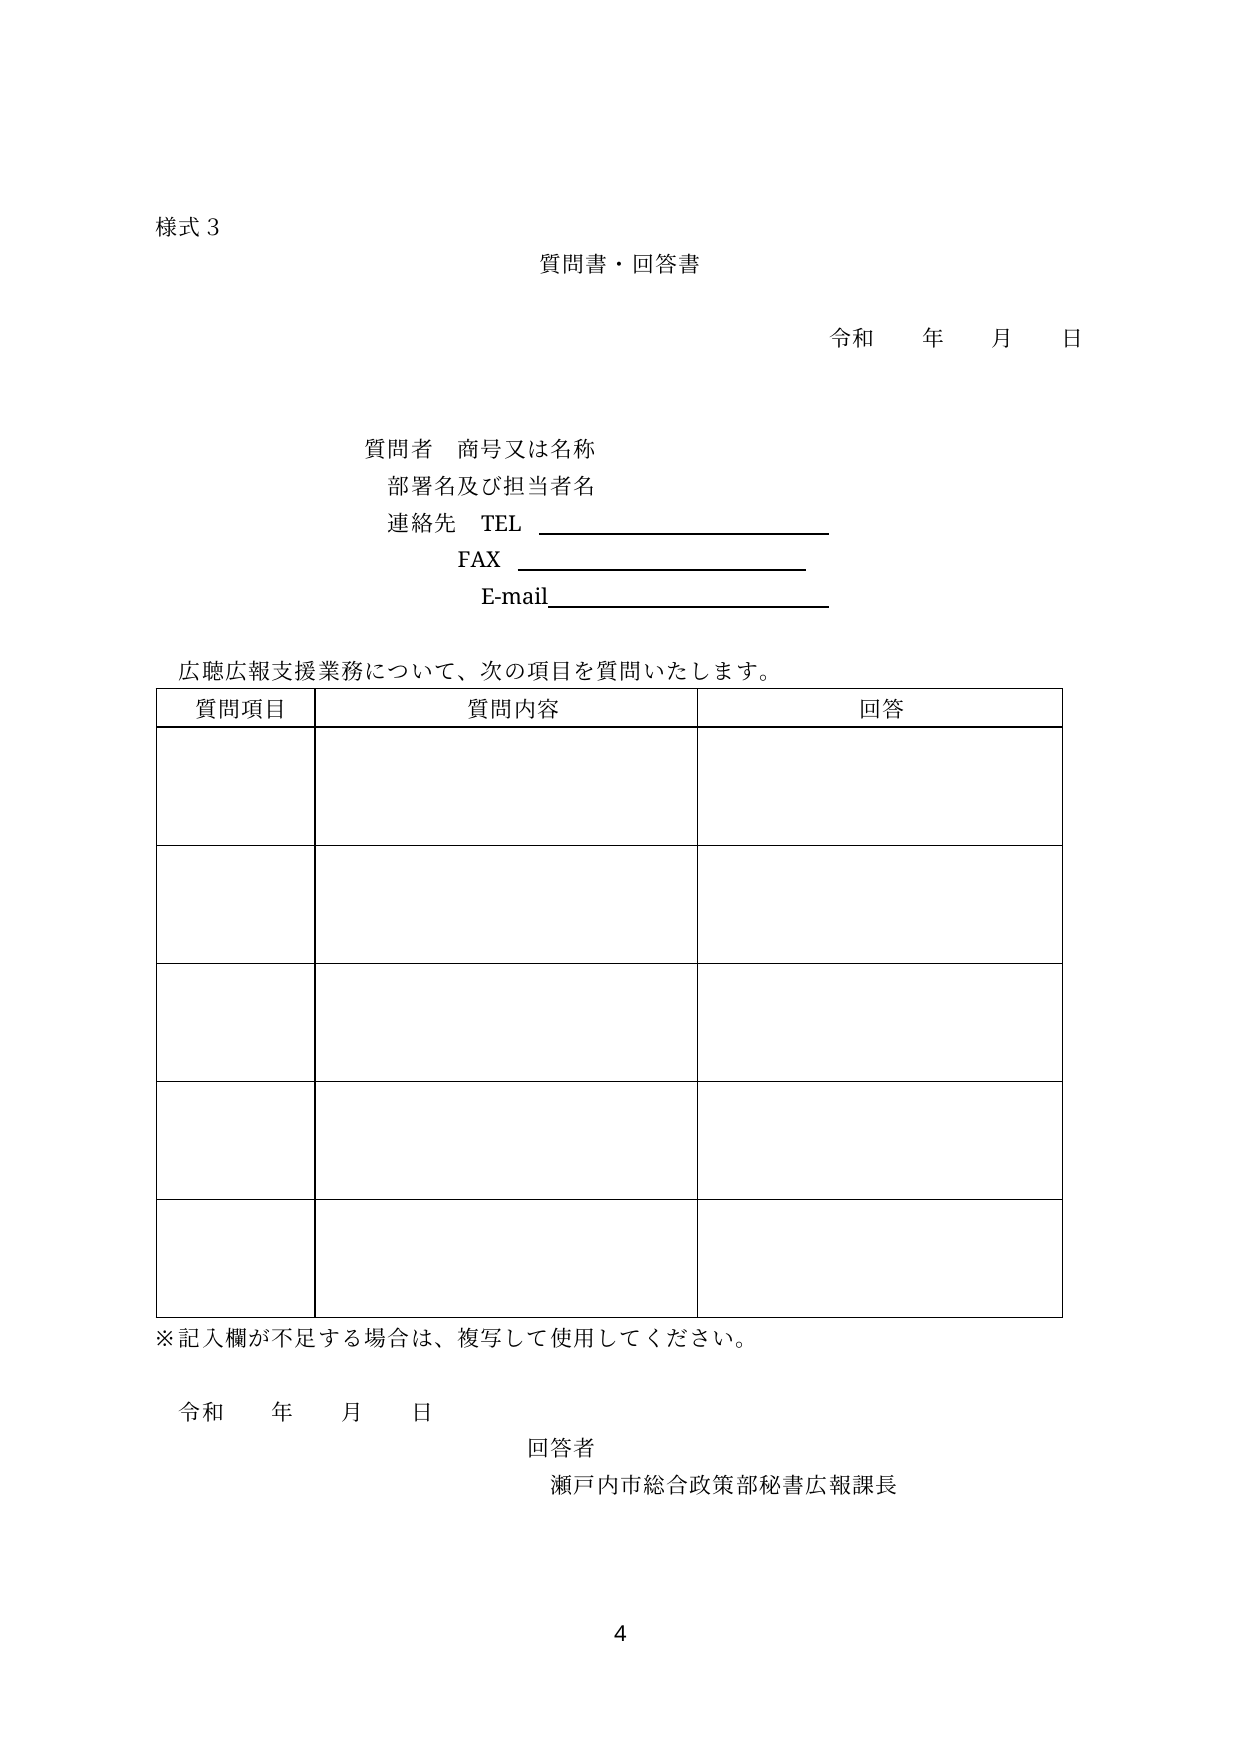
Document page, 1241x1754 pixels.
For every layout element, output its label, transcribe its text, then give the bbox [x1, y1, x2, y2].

table_cell [157, 728, 314, 844]
text ※記入欄が不足する場合は、複写して使用してください。 [156, 1318, 997, 1355]
text 様式３ [156, 208, 1085, 244]
table_cell [316, 1200, 697, 1317]
table_cell [157, 846, 314, 963]
text 広聴広報支援業務について、次の項目を質問いたします。 [156, 651, 1070, 688]
table_cell [157, 1200, 314, 1317]
text FAX [156, 540, 1085, 577]
text 令和 年 月 日 [156, 318, 1085, 356]
table_header 回答 [698, 689, 1062, 726]
table_cell [316, 964, 697, 1081]
text 瀬戸内市総合政策部秘書広報課長 [156, 1466, 1085, 1503]
table_cell [316, 1082, 697, 1199]
text 連絡先 TEL [156, 503, 1085, 540]
table_cell [157, 1082, 314, 1199]
text 部署名及び担当者名 [156, 466, 1085, 503]
text E-mail [156, 577, 1085, 614]
table_header 質問項目 [157, 689, 314, 726]
table_cell [316, 846, 697, 963]
table_cell [316, 728, 697, 844]
table_cell [698, 728, 1062, 844]
table_cell [698, 1200, 1062, 1317]
text 回答者 [156, 1429, 997, 1466]
table_cell [698, 964, 1062, 1081]
text 質問者 商号又は名称 [156, 429, 1085, 466]
table_cell [698, 1082, 1062, 1199]
table_header 質問内容 [316, 689, 697, 726]
text 質問書・回答書 [156, 244, 1085, 282]
table_cell [698, 846, 1062, 963]
table_cell [157, 964, 314, 1081]
text 令和 年 月 日 [156, 1392, 997, 1429]
